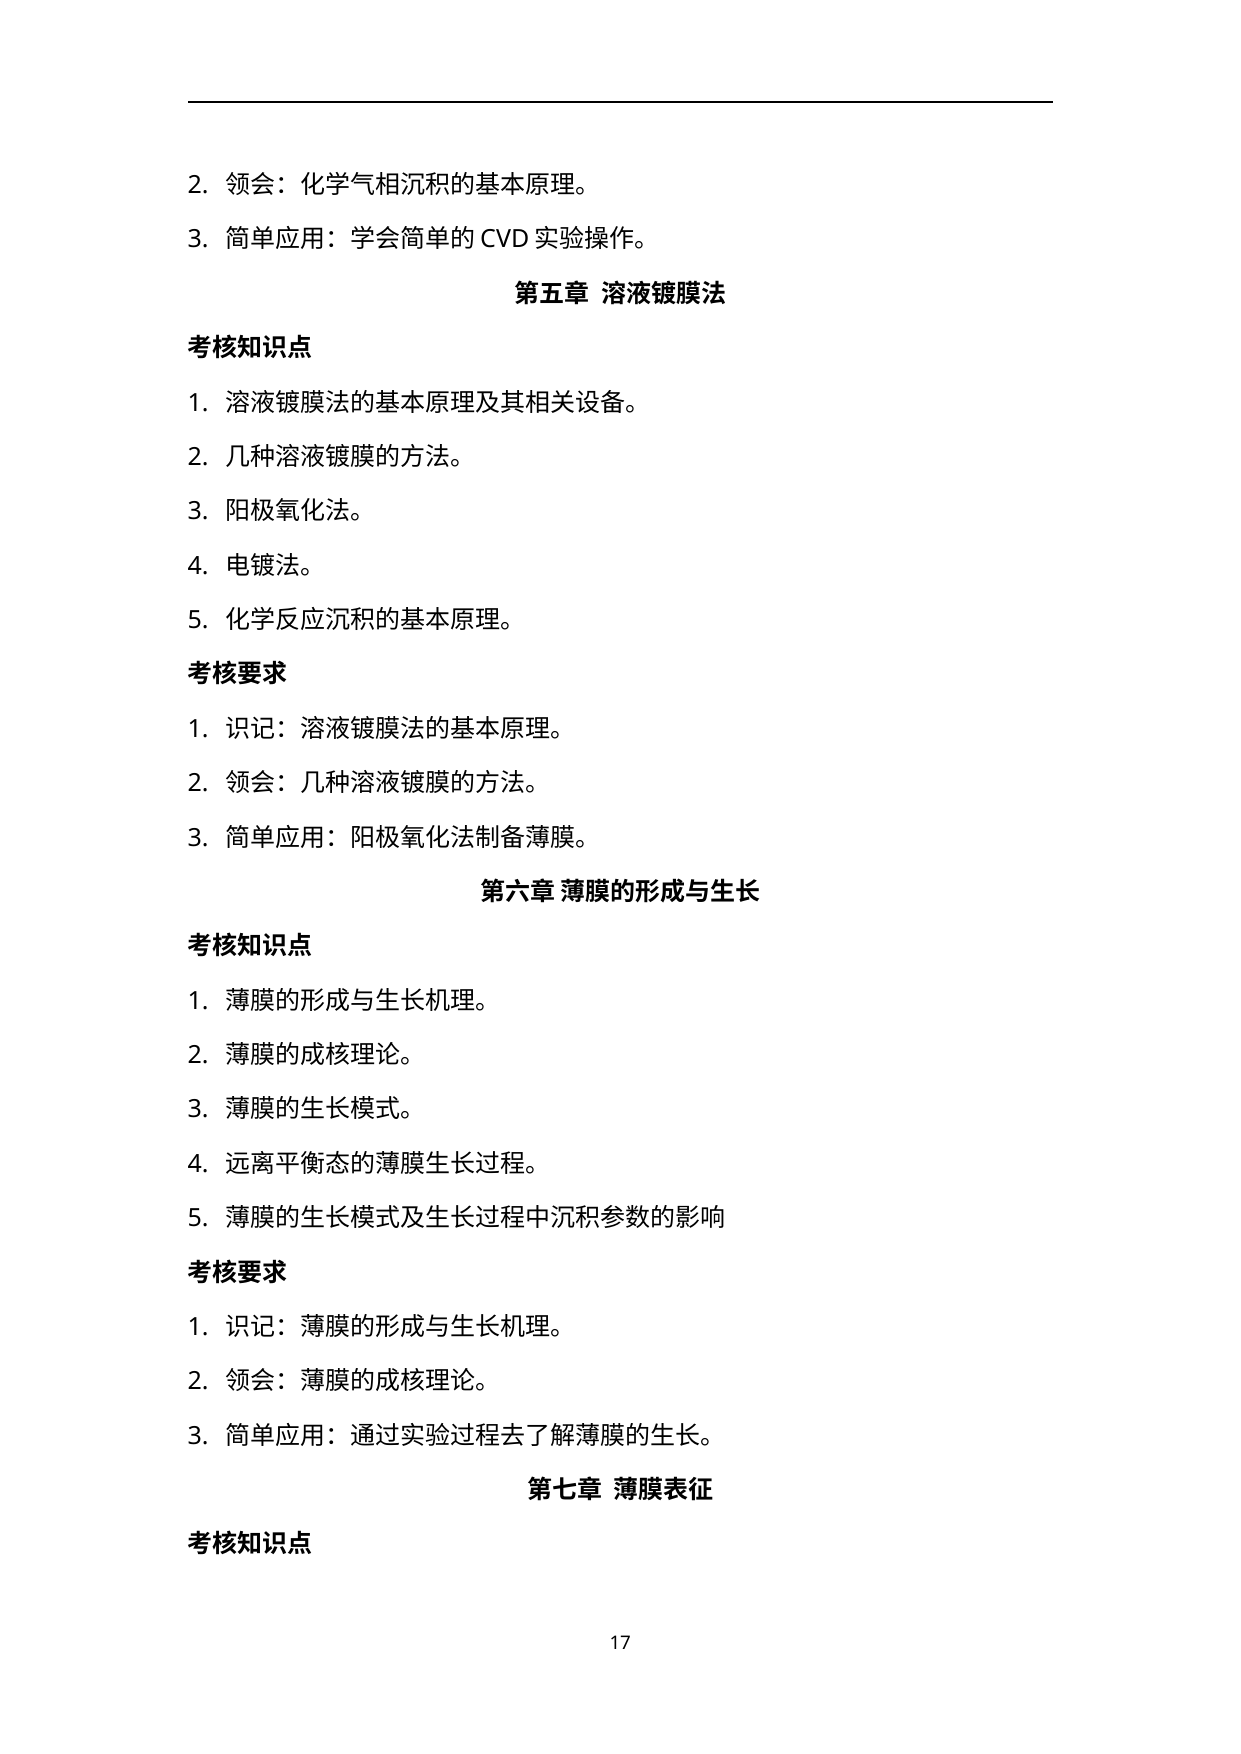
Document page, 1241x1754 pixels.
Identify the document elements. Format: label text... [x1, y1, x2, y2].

text 考核知识点 [187, 926, 1053, 962]
list 远离平衡态的薄膜生长过程。 [187, 1143, 1053, 1179]
list 简单应用：阳极氧化法制备薄膜。 [187, 817, 1053, 853]
list 识记：薄膜的形成与生长机理。 [187, 1306, 1053, 1343]
list 领会：几种溶液镀膜的方法。 [187, 763, 1053, 799]
list 薄膜的成核理论。 [187, 1034, 1053, 1071]
list 阳极氧化法。 [187, 491, 1053, 527]
text 第七章 薄膜表征 [187, 1469, 1053, 1506]
list 简单应用：学会简单的CVD实验操作。 [187, 219, 1053, 255]
list 溶液镀膜法的基本原理及其相关设备。 [187, 382, 1053, 418]
list 识记：溶液镀膜法的基本原理。 [187, 708, 1053, 744]
list 领会：薄膜的成核理论。 [187, 1361, 1053, 1397]
text 考核要求 [187, 1252, 1053, 1288]
text 考核要求 [187, 654, 1053, 690]
list 化学反应沉积的基本原理。 [187, 599, 1053, 636]
text 第六章 薄膜的形成与生长 [187, 871, 1053, 908]
list 领会：化学气相沉积的基本原理。 [187, 164, 1053, 201]
list 薄膜的生长模式及生长过程中沉积参数的影响 [187, 1198, 1053, 1234]
list 电镀法。 [187, 545, 1053, 581]
list 简单应用：通过实验过程去了解薄膜的生长。 [187, 1415, 1053, 1451]
list 薄膜的形成与生长机理。 [187, 980, 1053, 1016]
text 考核知识点 [187, 1524, 1053, 1560]
text 考核知识点 [187, 328, 1053, 364]
text 第五章 溶液镀膜法 [187, 273, 1053, 309]
list 薄膜的生长模式。 [187, 1089, 1053, 1125]
list 几种溶液镀膜的方法。 [187, 436, 1053, 473]
